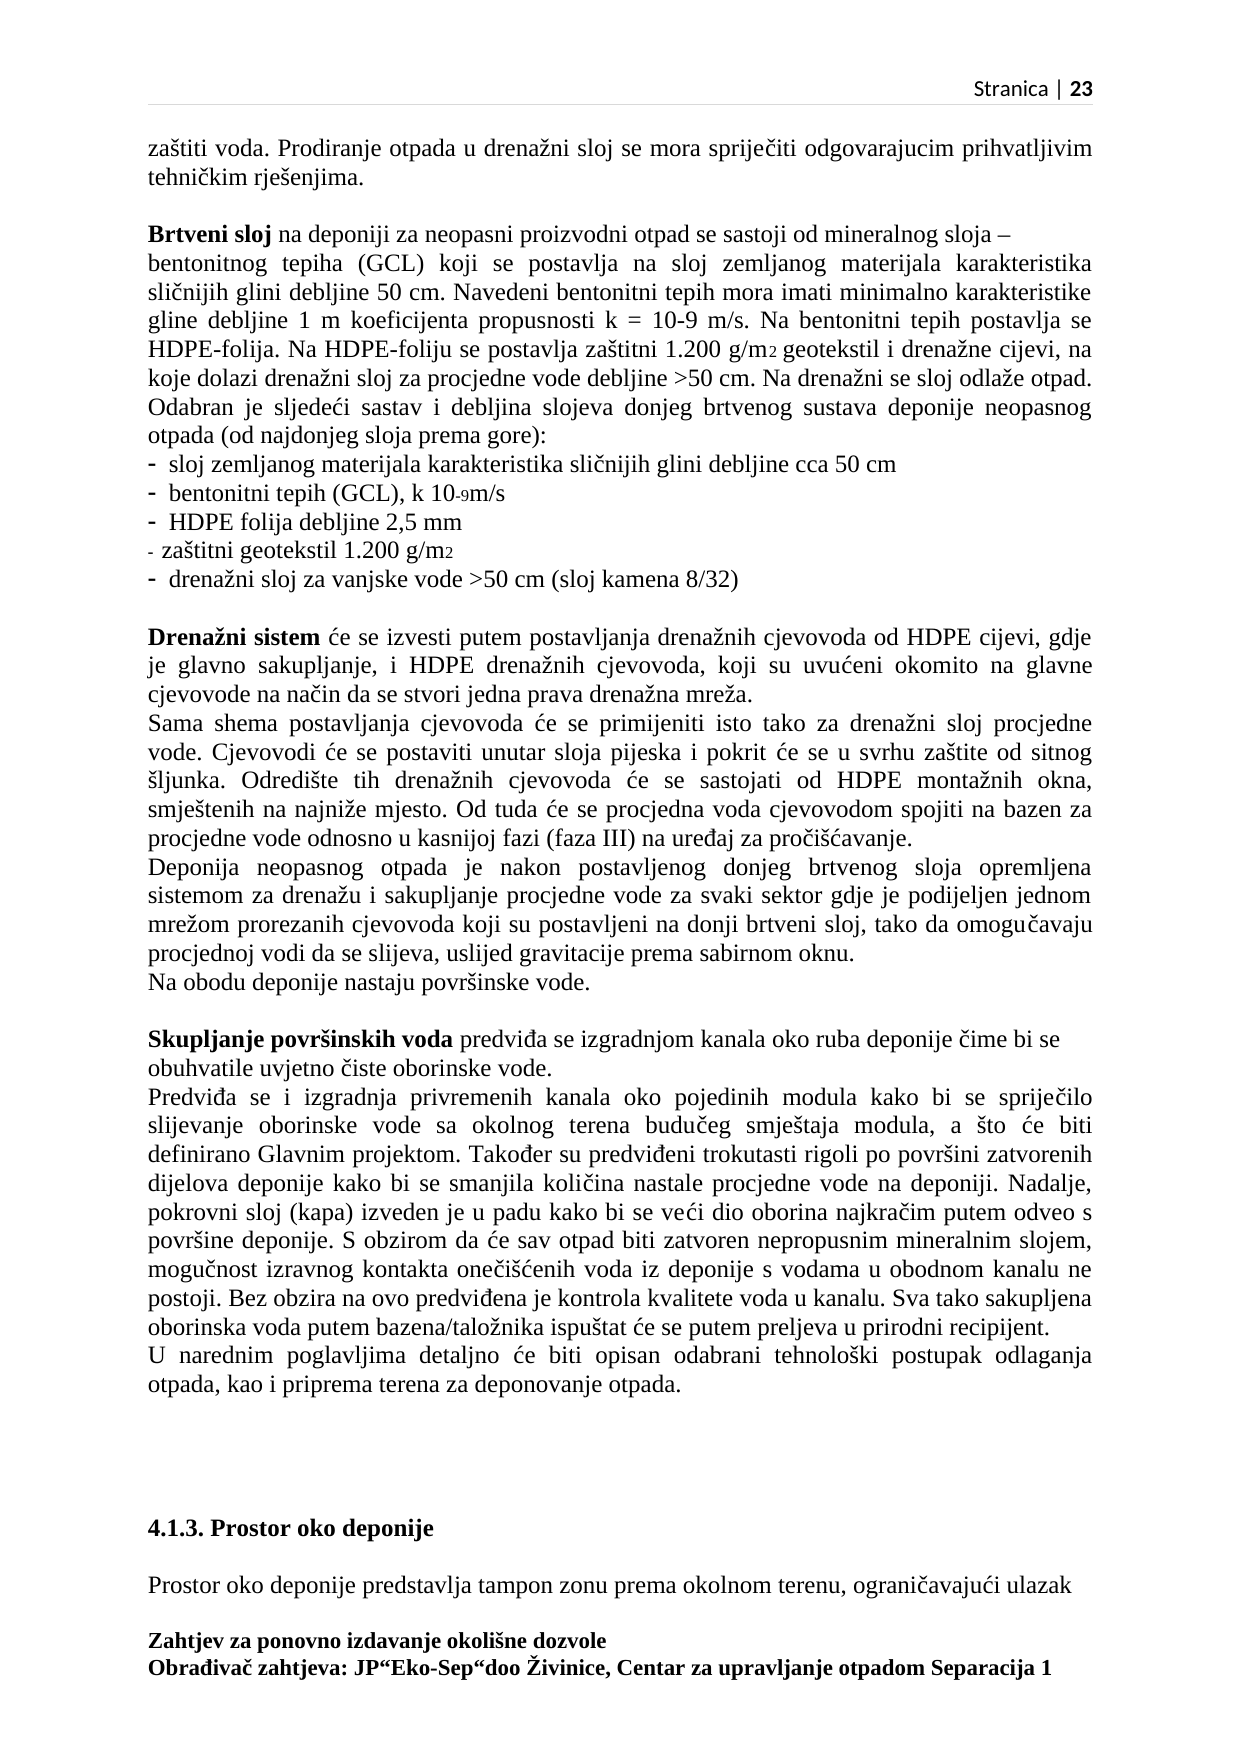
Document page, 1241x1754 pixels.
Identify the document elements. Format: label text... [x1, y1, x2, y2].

text Brtveni sloj na deponiji za neopasni proizvodni otpad se sastoji od mineralnog sloja – [148, 219, 1093, 248]
text obuhvatile uvjetno čiste oborinske vode. [148, 1053, 1093, 1082]
text bentonitni tepih (GCL), k 10-9m/s [148, 478, 1093, 507]
text drenažni sloj za vanjske vode >50 cm (sloj kamena 8/32) [148, 564, 1093, 593]
text zaštitni geotekstil 1.200 g/m2 [148, 535, 1093, 564]
text Deponija neopasnog otpada je nakon postavljenog donjeg brtvenog sloja opremljena sistemom za drenažu i sakupljanje procjedne vode za svaki sektor gdje je podijeljen jednom mrežom prorezanih cjevovoda koji su postavljeni na donji brtveni sloj, tako da omogučavaju procjednoj vodi da se slijeva, uslijed gravitacije prema sabirnom oknu. [148, 852, 1093, 967]
text bentonitnog tepiha (GCL) koji se postavlja na sloj zemljanog materijala karakteristika sličnijih glini debljine 50 cm. Navedeni bentonitni tepih mora imati minimalno karakteristike gline debljine 1 m koeficijenta propusnosti k = 10-9 m/s. Na bentonitni tepih postavlja se HDPE-folija. Na HDPE-foliju se postavlja zaštitni 1.200 g/m2 geotekstil i drenažne cijevi, na koje dolazi drenažni sloj za procjedne vode debljine >50 cm. Na drenažni se sloj odlaže otpad. Odabran je sljedeći sastav i debljina slojeva donjeg brtvenog sustava deponije neopasnog otpada (od najdonjeg sloja prema gore): [148, 248, 1093, 449]
text sloj zemljanog materijala karakteristika sličnijih glini debljine cca 50 cm [148, 449, 1093, 478]
text Drenažni sistem će se izvesti putem postavljanja drenažnih cjevovoda od HDPE cijevi, gdje je glavno sakupljanje, i HDPE drenažnih cjevovoda, koji su uvućeni okomito na glavne cjevovode na način da se stvori jedna prava drenažna mreža. [148, 622, 1093, 708]
text Prostor oko deponije predstavlja tampon zonu prema okolnom terenu, ograničavajući ulazak [148, 1570, 1093, 1599]
text HDPE folija debljine 2,5 mm [148, 507, 1093, 535]
text Skupljanje površinskih voda predviđa se izgradnjom kanala oko ruba deponije čime bi se [148, 1024, 1093, 1053]
text Sama shema postavljanja cjevovoda će se primijeniti isto tako za drenažni sloj procjedne vode. Cjevovodi će se postaviti unutar sloja pijeska i pokrit će se u svrhu zaštite od sitnog šljunka. Odredište tih drenažnih cjevovoda će se sastojati od HDPE montažnih okna, smještenih na najniže mjesto. Od tuda će se procjedna voda cjevovodom spojiti na bazen za procjedne vode odnosno u kasnijoj fazi (faza III) na uređaj za pročišćavanje. [148, 708, 1093, 852]
text Predviđa se i izgradnja privremenih kanala oko pojedinih modula kako bi se spriječilo slijevanje oborinske vode sa okolnog terena budučeg smještaja modula, a što će biti definirano Glavnim projektom. Također su predviđeni trokutasti rigoli po površini zatvorenih dijelova deponije kako bi se smanjila količina nastale procjedne vode na deponiji. Nadalje, pokrovni sloj (kapa) izveden je u padu kako bi se veći dio oborina najkračim putem odveo s površine deponije. S obzirom da će sav otpad biti zatvoren nepropusnim mineralnim slojem, mogučnost izravnog kontakta onečišćenih voda iz deponije s vodama u obodnom kanalu ne postoji. Bez obzira na ovo predviđena je kontrola kvalitete voda u kanalu. Sva tako sakupljena oborinska voda putem bazena/taložnika ispuštat će se putem preljeva u prirodni recipijent. [148, 1082, 1093, 1340]
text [148, 133, 1093, 190]
text Na obodu deponije nastaju površinske vode. [148, 967, 1093, 995]
text 4.1.3. Prostor oko deponije [148, 1513, 1093, 1542]
text U narednim poglavljima detaljno će biti opisan odabrani tehnološki postupak odlaganja otpada, kao i priprema terena za deponovanje otpada. [148, 1340, 1093, 1398]
